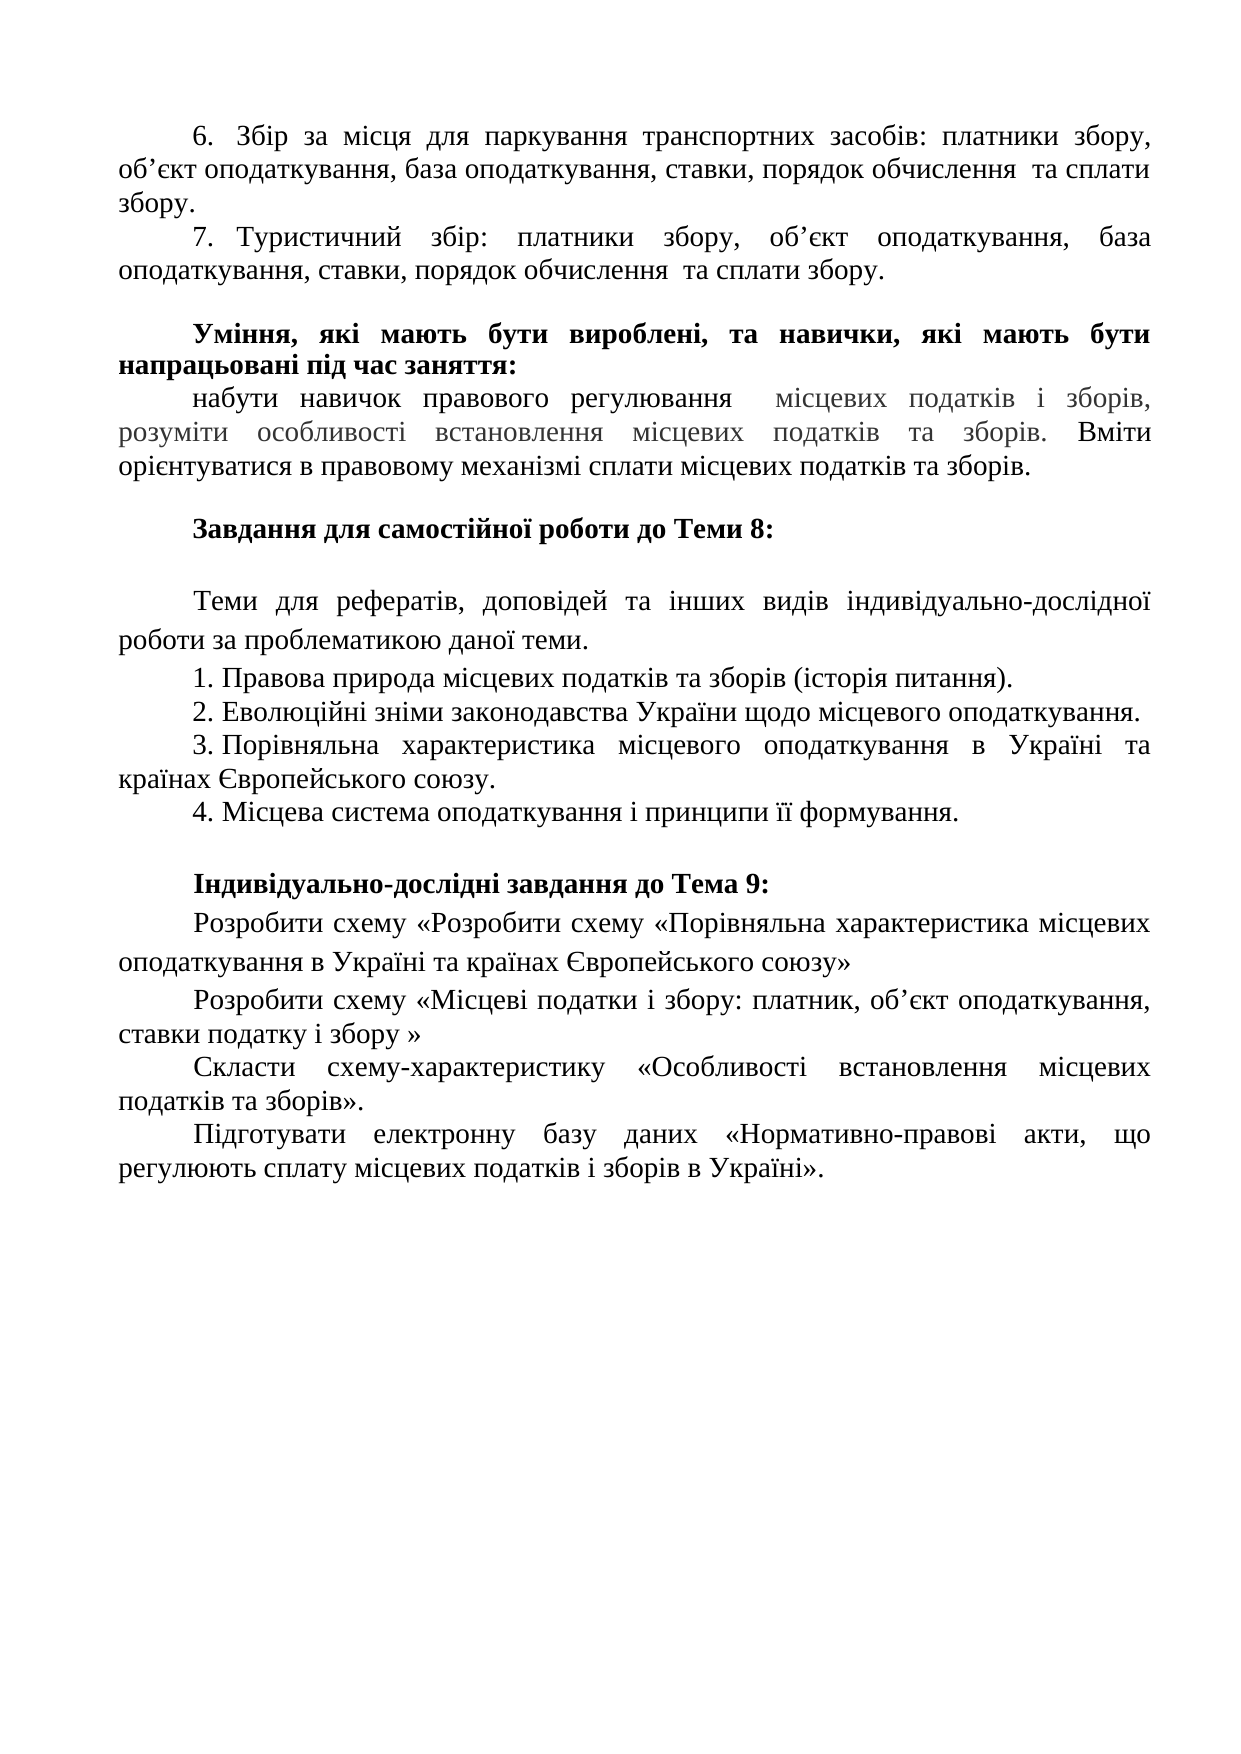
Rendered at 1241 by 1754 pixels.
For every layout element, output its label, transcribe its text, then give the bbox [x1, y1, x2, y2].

text Розробити схему «Місцеві податки і збору: платник, об’єкт оподаткування, ставки податку і збору » [118, 982, 1152, 1049]
text Індивідуально-дослідні завдання до Тема 9: [118, 867, 1152, 900]
text Завдання для самостійної роботи до Теми 8: [118, 513, 1152, 545]
list Туристичний збір: платники збору, об’єкт оподаткування, база оподаткування, ставки, порядок обчислення та сплати збору. [118, 219, 1152, 286]
list Місцева система оподаткування і принципи її формування. [118, 794, 1152, 828]
text Уміння, які мають бути вироблені, та навички, які мають бути напрацьовані під час заняття: [118, 319, 1151, 381]
list Правова природа місцевих податків та зборів (історія питання). [118, 660, 1152, 694]
list Збір за місця для паркування транспортних засобів: платники збору, об’єкт оподаткування, база оподаткування, ставки, порядок обчислення та сплати збору. [118, 118, 1152, 219]
text набути навичок правового регулювання місцевих податків і зборів, розуміти особливості встановлення місцевих податків та зборів. Вміти орієнтуватися в правовому механізмі сплати місцевих податків та зборів. [118, 381, 1152, 481]
text Розробити схему «Розробити схему «Порівняльна характеристика місцевих оподаткування в Україні та країнах Європейського союзу» [118, 905, 1152, 977]
text Підготувати електронну базу даних «Нормативно-правові акти, що регулюють сплату місцевих податків і зборів в Україні». [118, 1116, 1152, 1183]
text Теми для рефератів, доповідей та інших видів індивідуально-дослідної роботи за проблематикою даної теми. [118, 583, 1152, 655]
list Еволюційні зніми законодавства України щодо місцевого оподаткування. [118, 694, 1152, 727]
text Скласти схему-характеристику «Особливості встановлення місцевих податків та зборів». [118, 1049, 1152, 1116]
list Порівняльна характеристика місцевого оподаткування в Україні та країнах Європейського союзу. [118, 727, 1152, 794]
